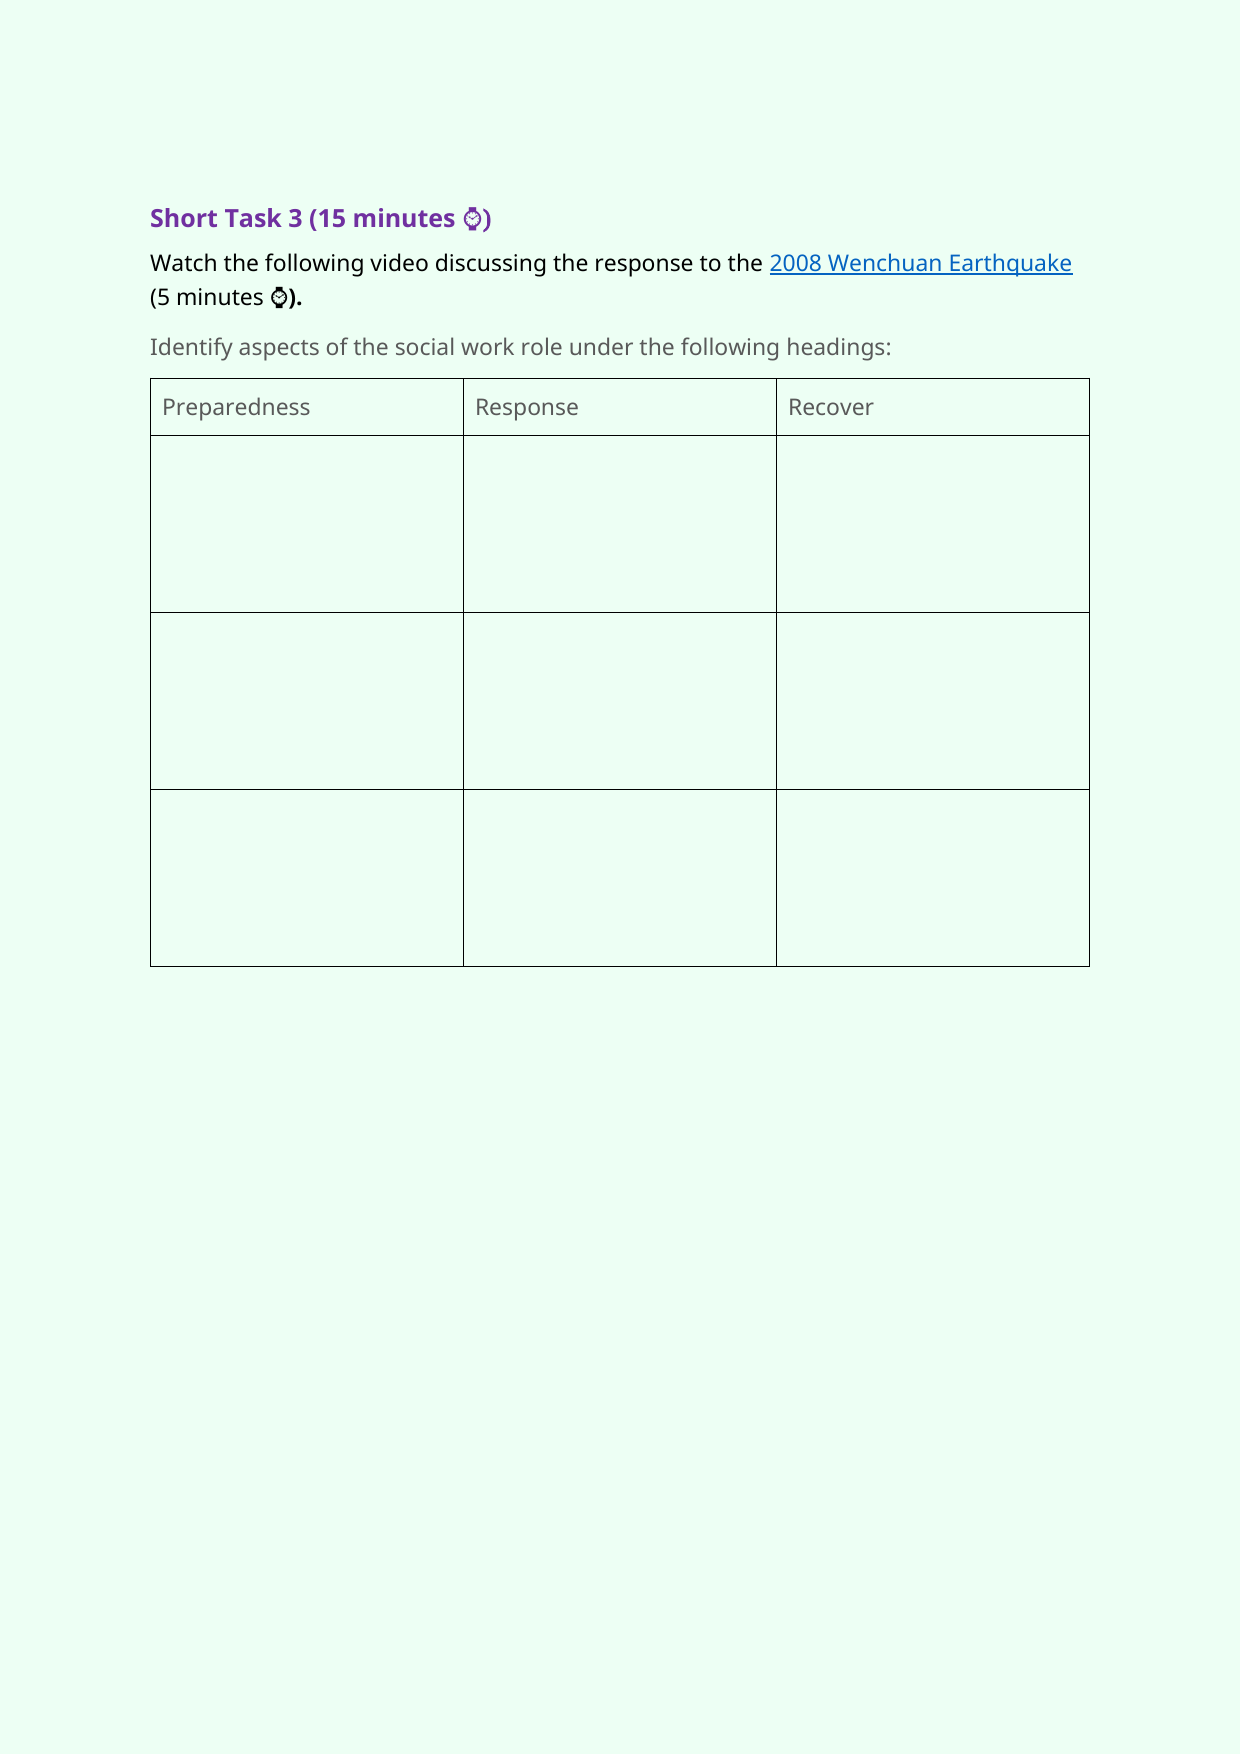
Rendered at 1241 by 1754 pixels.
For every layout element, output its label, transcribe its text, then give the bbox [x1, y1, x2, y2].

table_cell [464, 436, 776, 612]
table_cell [151, 436, 463, 612]
table_cell [151, 613, 463, 789]
table_cell [464, 790, 776, 966]
table_cell [777, 613, 1089, 789]
table_header Preparedness [151, 379, 463, 435]
table_cell [464, 613, 776, 789]
table_cell [777, 790, 1089, 966]
table_header Recover [777, 379, 1089, 435]
text Watch the following video discussing the response to the 2008 Wenchuan Earthquake (5 minutes ⌚). [150, 247, 1090, 312]
table_header Response [464, 379, 776, 435]
subtitle Identify aspects of the social work role under the following headings: [150, 331, 1090, 362]
table_cell [151, 790, 463, 966]
subtitle Short Task 3 (15 minutes ⌚) [150, 200, 1090, 234]
table_cell [777, 436, 1089, 612]
